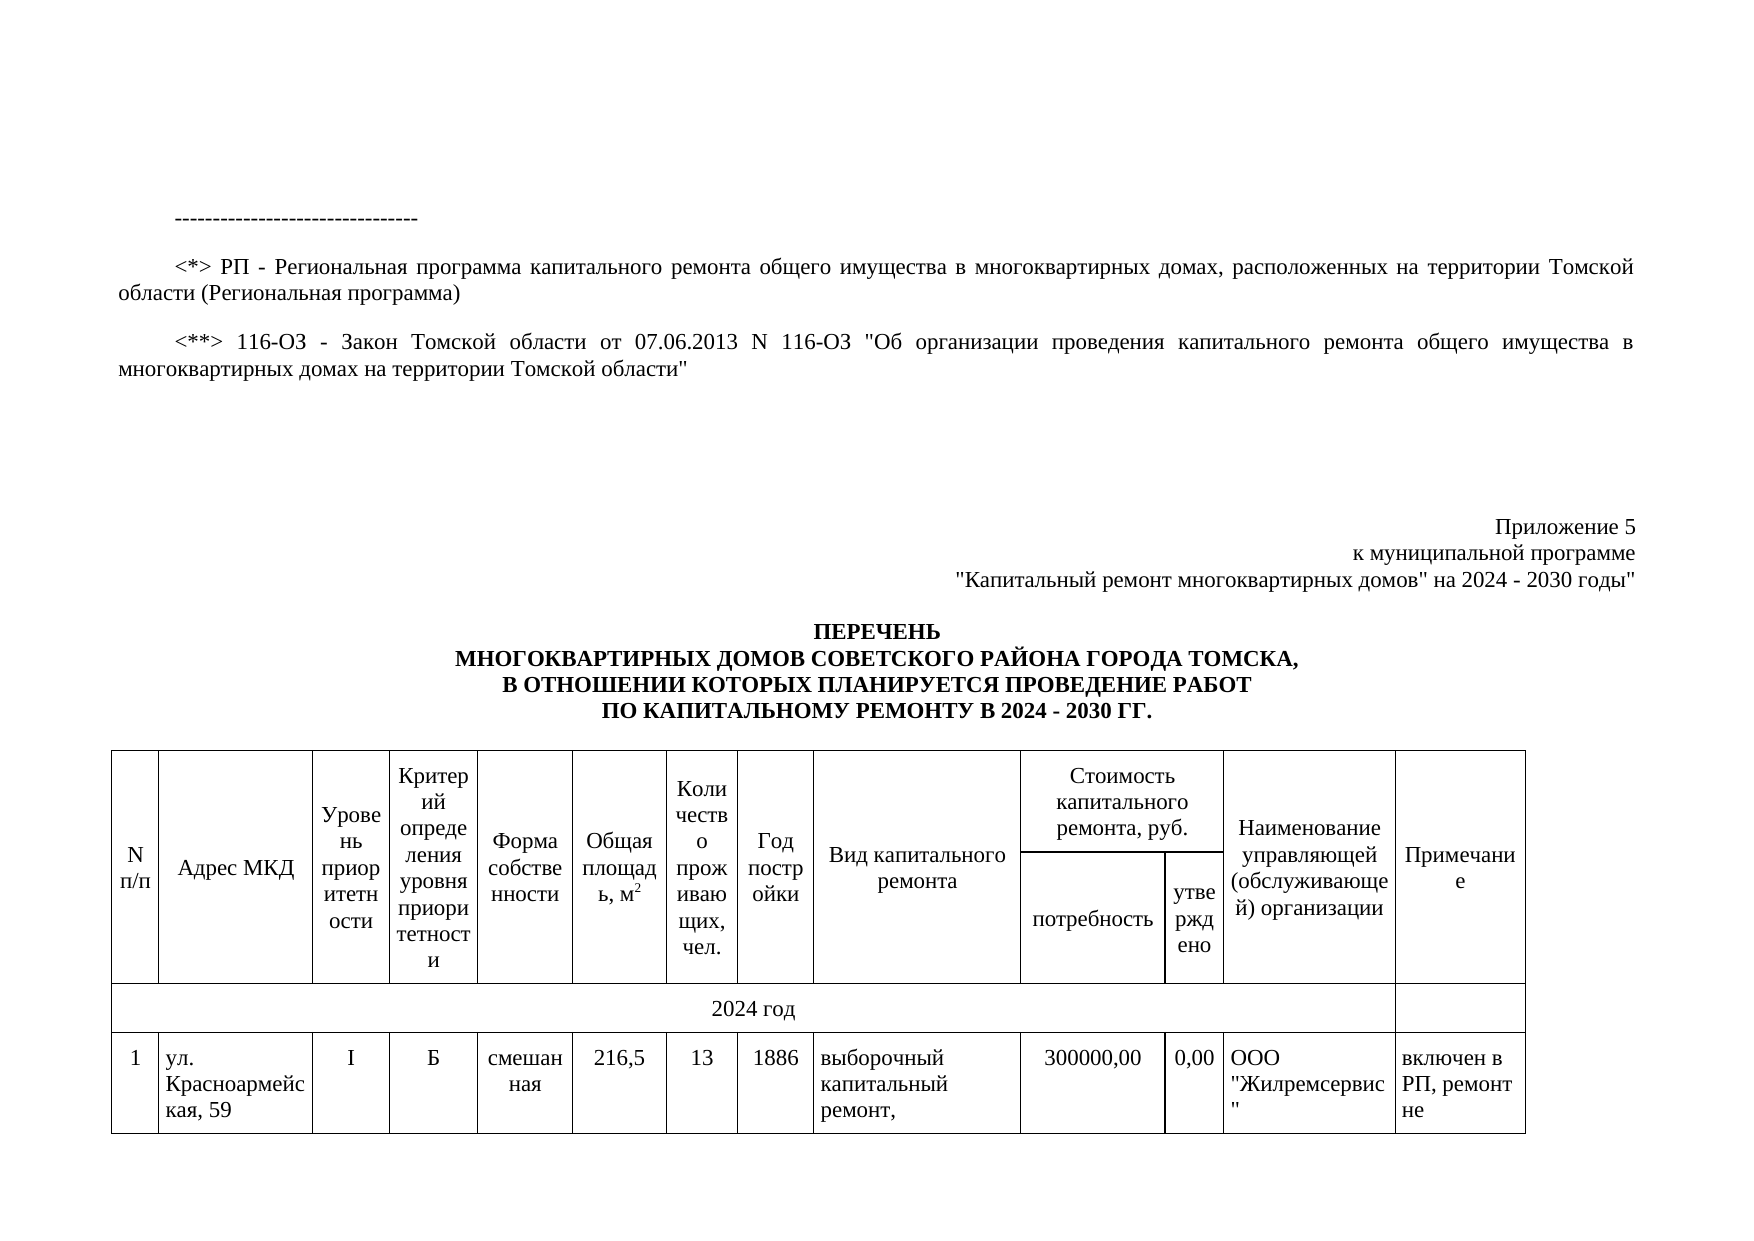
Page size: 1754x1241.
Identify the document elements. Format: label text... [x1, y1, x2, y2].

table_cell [814, 1033, 1020, 1133]
text Приложение 5 [118, 513, 1636, 539]
table_cell 1 [112, 1033, 158, 1133]
table_cell смешанная [478, 1033, 572, 1133]
table_header Адрес МКД [159, 751, 312, 983]
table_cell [1396, 1033, 1525, 1133]
table_cell 0,00 [1166, 1033, 1223, 1133]
table_cell I [313, 1033, 389, 1133]
table_cell ООО "Жилремсервис" [1224, 1033, 1395, 1133]
table_header Примечание [1396, 751, 1525, 983]
table_header Вид капитального ремонта [814, 751, 1020, 983]
table_header Уровень приоритетности [313, 751, 389, 983]
table_header Форма собственности [478, 751, 572, 983]
table_cell утверждено [1166, 853, 1223, 983]
table_cell [1396, 984, 1525, 1032]
table_cell Б [390, 1033, 477, 1133]
text <*> РП - Региональная программа капитального ремонта общего имущества в многоквартирных домах, расположенных на территории Томской области (Региональная программа) [118, 253, 1636, 306]
table_cell 1886 [738, 1033, 813, 1133]
table_cell потребность [1021, 853, 1164, 983]
table_header Критерий определения уровня приоритетности [390, 751, 477, 983]
text <**> 116-ОЗ - Закон Томской области от 07.06.2013 N 116-ОЗ "Об организации проведения капитального ремонта общего имущества в многоквартирных домах на территории Томской области" [118, 328, 1636, 381]
table_header Наименование управляющей (обслуживающей) организации [1224, 751, 1395, 983]
title ПЕРЕЧЕНЬ [118, 618, 1636, 645]
title В ОТНОШЕНИИ КОТОРЫХ ПЛАНИРУЕТСЯ ПРОВЕДЕНИЕ РАБОТ [118, 671, 1636, 697]
table_header Год постройки [738, 751, 813, 983]
text "Капитальный ремонт многоквартирных домов" на 2024 - 2030 годы" [118, 566, 1636, 592]
table_cell 216,5 [573, 1033, 666, 1133]
table_cell 13 [667, 1033, 737, 1133]
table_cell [159, 1033, 312, 1133]
text -------------------------------- [118, 203, 1636, 230]
table_header Стоимость капитального ремонта, руб. [1021, 751, 1223, 851]
table_header N п/п [112, 751, 158, 983]
table_header Общая площадь, м2 [573, 751, 666, 983]
table_cell 2024 год [112, 984, 1395, 1032]
title ПО КАПИТАЛЬНОМУ РЕМОНТУ В 2024 - 2030 ГГ. [118, 697, 1636, 724]
title МНОГОКВАРТИРНЫХ ДОМОВ СОВЕТСКОГО РАЙОНА ГОРОДА ТОМСКА, [118, 645, 1636, 671]
text к муниципальной программе [118, 539, 1636, 566]
table_cell 300000,00 [1021, 1033, 1164, 1133]
table_header Количество проживающих, чел. [667, 751, 737, 983]
